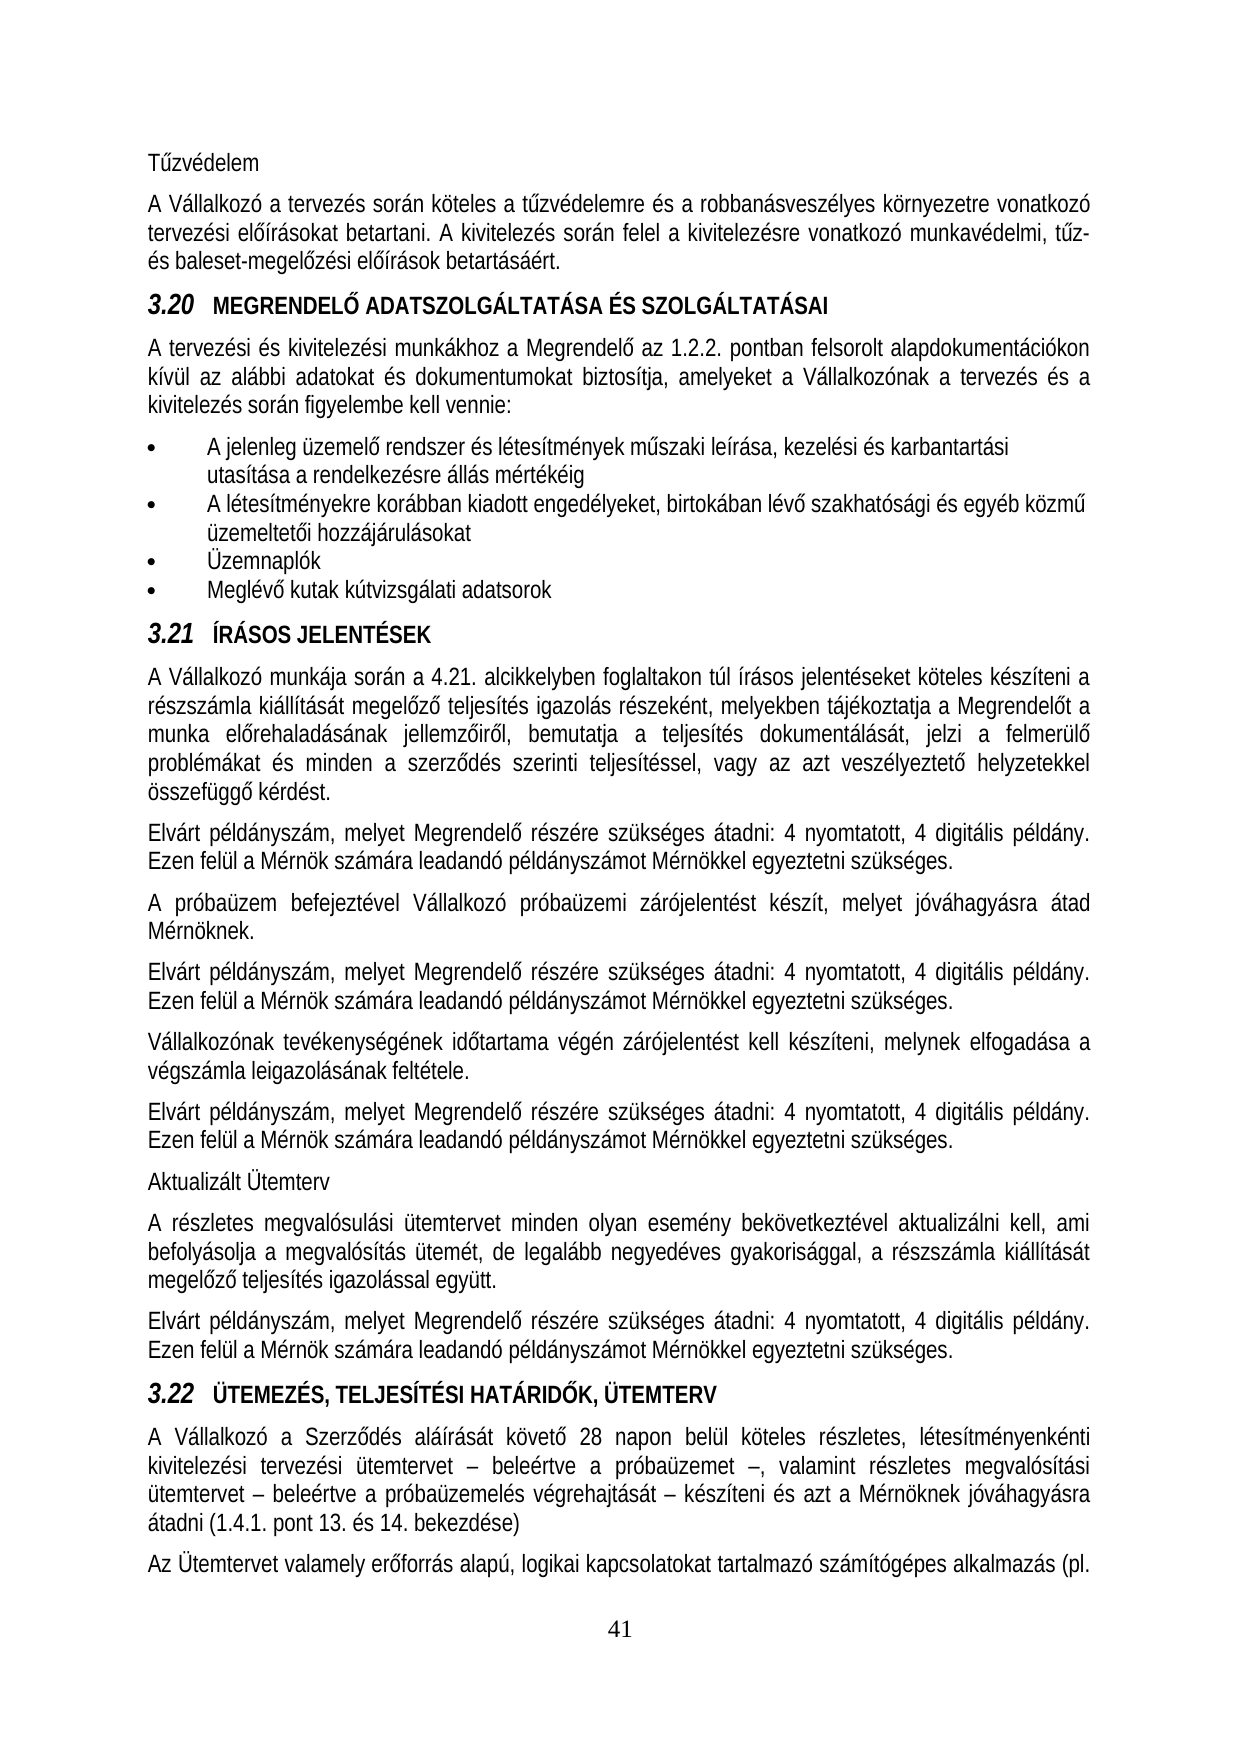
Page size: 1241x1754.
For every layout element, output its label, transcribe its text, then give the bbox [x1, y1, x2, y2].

text Aktualizált Ütemterv [148, 1167, 1092, 1195]
text A Vállalkozó a Szerződés aláírását követő 28 napon belül köteles részletes, létesítményenkénti kivitelezési tervezési ütemtervet – beleértve a próbaüzemet –, valamint részletes megvalósítási ütemtervet – beleértve a próbaüzemelés végrehajtását – készíteni és azt a Mérnöknek jóváhagyásra átadni (1.4.1. pont 13. és 14. bekezdése) [148, 1422, 1092, 1537]
text Vállalkozónak tevékenységének időtartama végén zárójelentést kell készíteni, melynek elfogadása a végszámla leigazolásának feltétele. [148, 1027, 1092, 1084]
text A tervezési és kivitelezési munkákhoz a Megrendelő az 1.2.2. pontban felsorolt alapdokumentációkon kívül az alábbi adatokat és dokumentumokat biztosítja, amelyeket a Vállalkozónak a tervezés és a kivitelezés során figyelembe kell vennie: [148, 333, 1092, 419]
text Elvárt példányszám, melyet Megrendelő részére szükséges átadni: 4 nyomtatott, 4 digitális példány. Ezen felül a Mérnök számára leadandó példányszámot Mérnökkel egyeztetni szükséges. [148, 1306, 1092, 1363]
list A jelenleg üzemelő rendszer és létesítmények műszaki leírása, kezelési és karbantartási utasítása a rendelkezésre állás mértékéig [148, 432, 1092, 489]
list Meglévő kutak kútvizsgálati adatsorok [148, 575, 1092, 603]
text A Vállalkozó munkája során a 4.21. alcikkelyben foglaltakon túl írásos jelentéseket köteles készíteni a részszámla kiállítását megelőző teljesítés igazolás részeként, melyekben tájékoztatja a Megrendelőt a munka előrehaladásának jellemzőiről, bemutatja a teljesítés dokumentálását, jelzi a felmerülő problémákat és minden a szerződés szerinti teljesítéssel, vagy az azt veszélyeztető helyzetekkel összefüggő kérdést. [148, 662, 1092, 805]
text Elvárt példányszám, melyet Megrendelő részére szükséges átadni: 4 nyomtatott, 4 digitális példány. Ezen felül a Mérnök számára leadandó példányszámot Mérnökkel egyeztetni szükséges. [148, 957, 1092, 1014]
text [148, 1549, 1092, 1578]
subtitle ÜTEMEZÉS, TELJESÍTÉSI HATÁRIDŐK, ÜTEMTERV [148, 1376, 1092, 1409]
text A részletes megvalósulási ütemtervet minden olyan esemény bekövetkeztével aktualizálni kell, ami befolyásolja a megvalósítás ütemét, de legalább negyedéves gyakorisággal, a részszámla kiállítását megelőző teljesítés igazolással együtt. [148, 1208, 1092, 1294]
list A létesítményekre korábban kiadott engedélyeket, birtokában lévő szakhatósági és egyéb közmű üzemeltetői hozzájárulásokat [148, 489, 1092, 546]
subtitle ÍRÁSOS JELENTÉSEK [148, 616, 1092, 649]
text Tűzvédelem [148, 148, 1092, 176]
subtitle MEGRENDELŐ ADATSZOLGÁLTATÁSA ÉS SZOLGÁLTATÁSAI [148, 287, 1092, 321]
text A Vállalkozó a tervezés során köteles a tűzvédelemre és a robbanásveszélyes környezetre vonatkozó tervezési előírásokat betartani. A kivitelezés során felel a kivitelezésre vonatkozó munkavédelmi, tűz- és baleset-megelőzési előírások betartásáért. [148, 189, 1092, 275]
text Elvárt példányszám, melyet Megrendelő részére szükséges átadni: 4 nyomtatott, 4 digitális példány. Ezen felül a Mérnök számára leadandó példányszámot Mérnökkel egyeztetni szükséges. [148, 818, 1092, 875]
text A próbaüzem befejeztével Vállalkozó próbaüzemi zárójelentést készít, melyet jóváhagyásra átad Mérnöknek. [148, 887, 1092, 945]
list Üzemnaplók [148, 546, 1092, 575]
text Elvárt példányszám, melyet Megrendelő részére szükséges átadni: 4 nyomtatott, 4 digitális példány. Ezen felül a Mérnök számára leadandó példányszámot Mérnökkel egyeztetni szükséges. [148, 1097, 1092, 1154]
